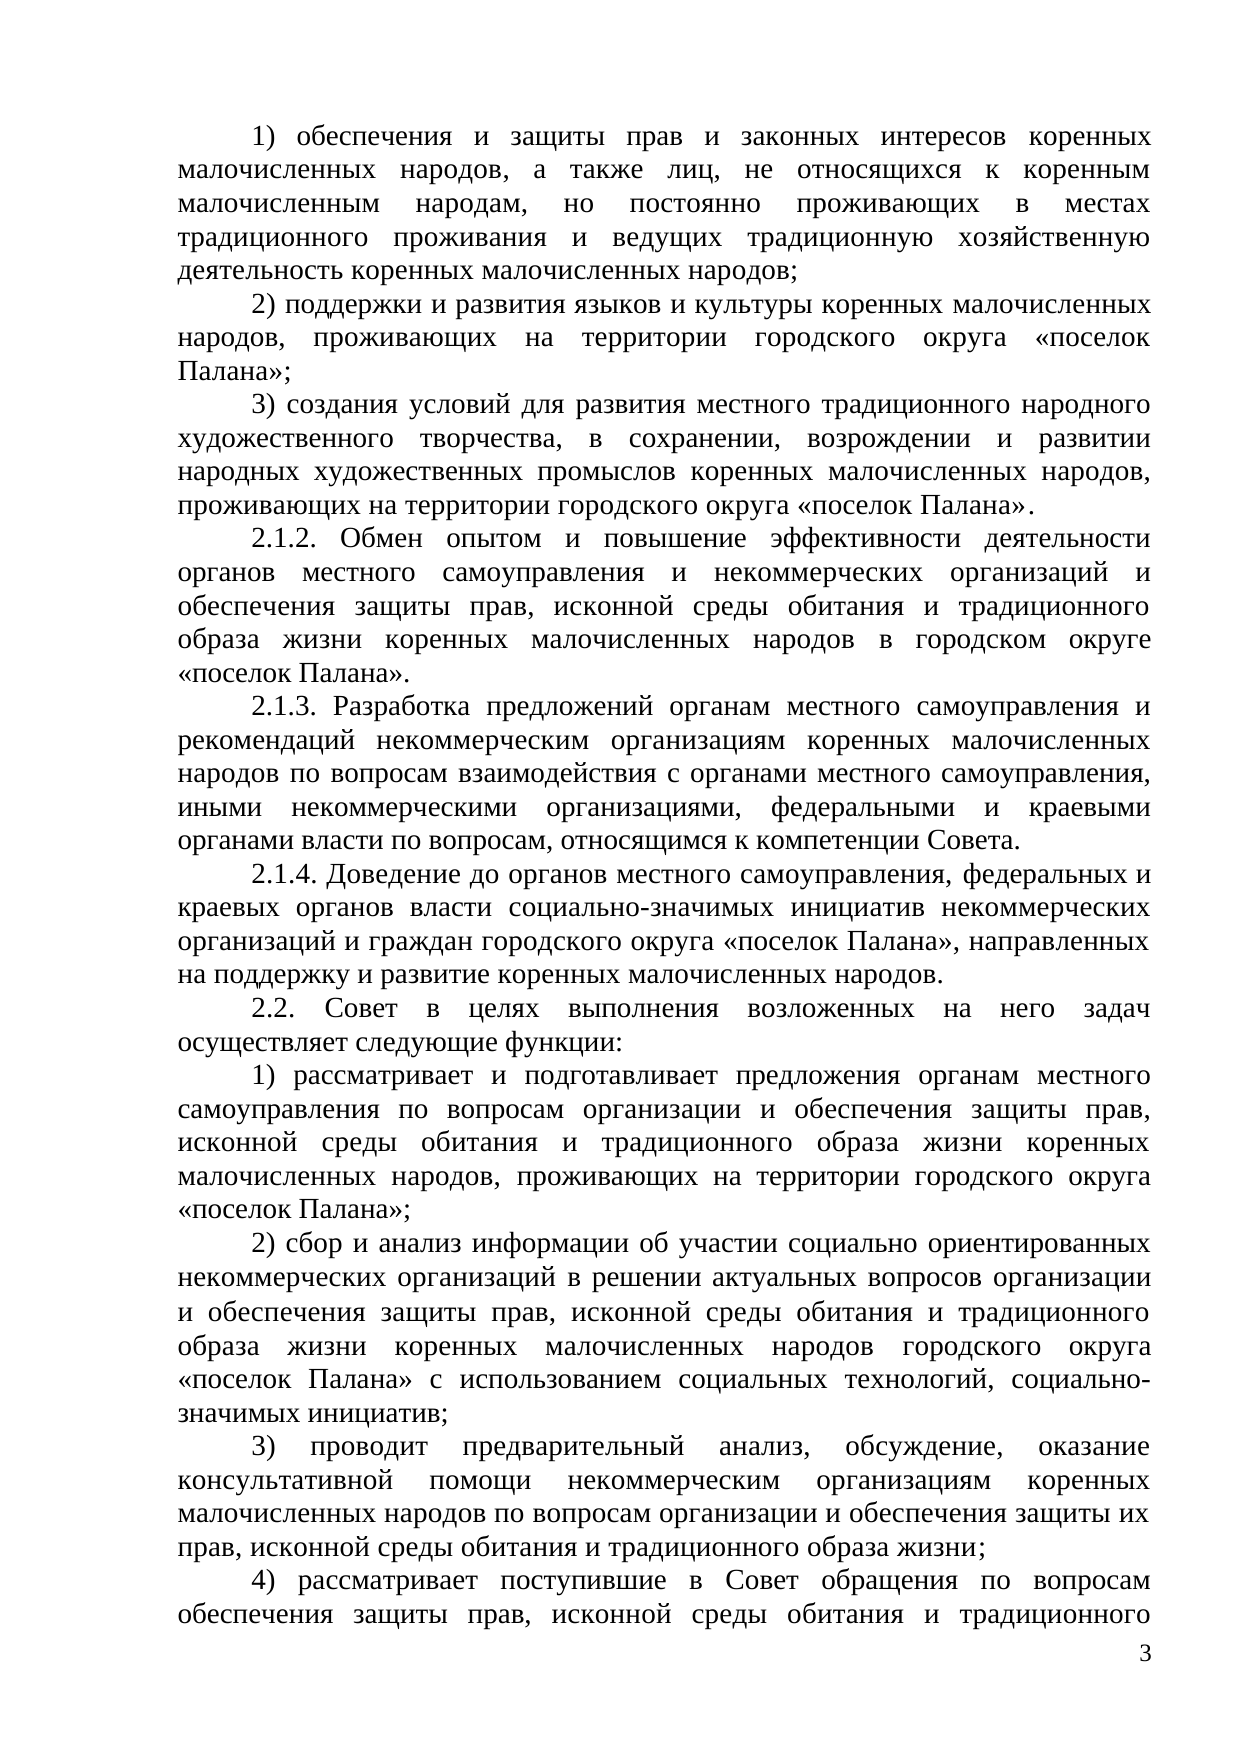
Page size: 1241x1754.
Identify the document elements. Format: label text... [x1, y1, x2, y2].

text 2.1.2. Обмен опытом и повышение эффективности деятельности органов местного самоуправления и некоммерческих организаций и обеспечения защиты прав, исконной среды обитания и традиционного образа жизни коренных малочисленных народов в городском округе «поселок Палана». [177, 521, 1152, 688]
text 2) сбор и анализ информации об участии социально ориентированных некоммерческих организаций в решении актуальных вопросов организации и обеспечения защиты прав, исконной среды обитания и традиционного образа жизни коренных малочисленных народов городского округа «поселок Палана» с использованием социальных технологий, социально-значимых инициатив; [177, 1225, 1152, 1428]
text 2.2. Совет в целях выполнения возложенных на него задач осуществляет следующие функции: [177, 990, 1152, 1057]
text 3) проводит предварительный анализ, обсуждение, оказание консультативной помощи некоммерческим организациям коренных малочисленных народов по вопросам организации и обеспечения защиты их прав, исконной среды обитания и традиционного образа жизни; [177, 1428, 1152, 1562]
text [177, 1562, 1152, 1629]
text 2.1.4. Доведение до органов местного самоуправления, федеральных и краевых органов власти социально-значимых инициатив некоммерческих организаций и граждан городского округа «поселок Палана», направленных на поддержку и развитие коренных малочисленных народов. [177, 856, 1152, 990]
text 1) обеспечения и защиты прав и законных интересов коренных малочисленных народов, а также лиц, не относящихся к коренным малочисленным народам, но постоянно проживающих в местах традиционного проживания и ведущих традиционную хозяйственную деятельность коренных малочисленных народов; [177, 118, 1152, 286]
text 1) рассматривает и подготавливает предложения органам местного самоуправления по вопросам организации и обеспечения защиты прав, исконной среды обитания и традиционного образа жизни коренных малочисленных народов, проживающих на территории городского округа «поселок Палана»; [177, 1057, 1152, 1225]
text 3) создания условий для развития местного традиционного народного художественного творчества, в сохранении, возрождении и развитии народных художественных промыслов коренных малочисленных народов, проживающих на территории городского округа «поселок Палана». [177, 386, 1152, 521]
text 2) поддержки и развития языков и культуры коренных малочисленных народов, проживающих на территории городского округа «поселок Палана»; [177, 286, 1152, 386]
text 2.1.3. Разработка предложений органам местного самоуправления и рекомендаций некоммерческим организациям коренных малочисленных народов по вопросам взаимодействия с органами местного самоуправления, иными некоммерческими организациями, федеральными и краевыми органами власти по вопросам, относящимся к компетенции Совета. [177, 688, 1152, 856]
